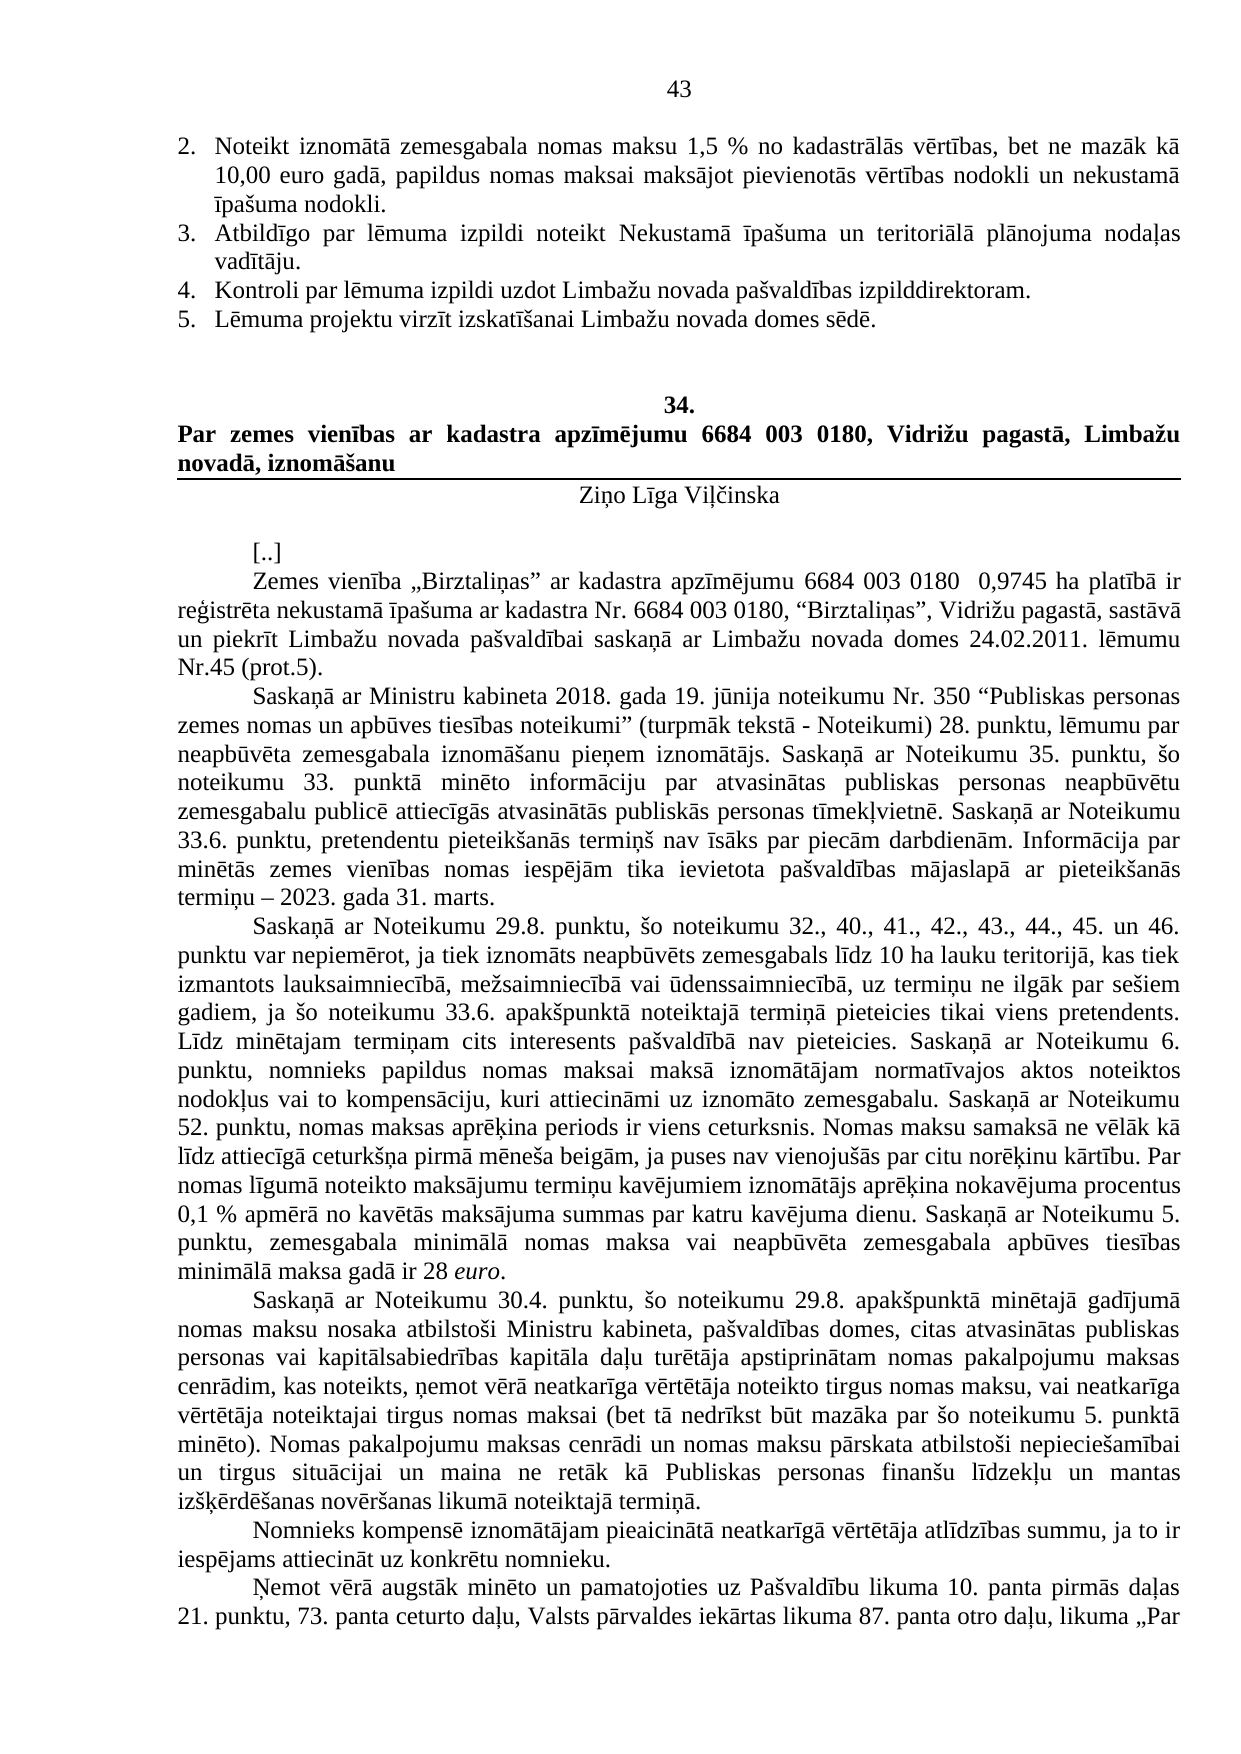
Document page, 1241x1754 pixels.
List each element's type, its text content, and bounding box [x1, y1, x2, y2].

text Saskaņā ar Noteikumu 29.8. punktu, šo noteikumu 32., 40., 41., 42., 43., 44., 45. un 46. punktu var nepiemērot, ja tiek iznomāts neapbūvēts zemesgabals līdz 10 ha lauku teritorijā, kas tiek izmantots lauksaimniecībā, mežsaimniecībā vai ūdenssaimniecībā, uz termiņu ne ilgāk par sešiem gadiem, ja šo noteikumu 33.6. apakšpunktā noteiktajā termiņā pieteicies tikai viens pretendents. Līdz minētajam termiņam cits interesents pašvaldībā nav pieteicies. Saskaņā ar Noteikumu 6. punktu, nomnieks papildus nomas maksai maksā iznomātājam normatīvajos aktos noteiktos nodokļus vai to kompensāciju, kuri attiecināmi uz iznomāto zemesgabalu. Saskaņā ar Noteikumu 52. punktu, nomas maksas aprēķina periods ir viens ceturksnis. Nomas maksu samaksā ne vēlāk kā līdz attiecīgā ceturkšņa pirmā mēneša beigām, ja puses nav vienojušās par citu norēķinu kārtību. Par nomas līgumā noteikto maksājumu termiņu kavējumiem iznomātājs aprēķina nokavējuma procentus 0,1 % apmērā no kavētās maksājuma summas par katru kavējuma dienu. Saskaņā ar Noteikumu 5. punktu, zemesgabala minimālā nomas maksa vai neapbūvēta zemesgabala apbūves tiesības minimālā maksa gadā ir 28 euro. [177, 911, 1181, 1285]
list Atbildīgo par lēmuma izpildi noteikt Nekustamā īpašuma un teritoriālā plānojuma nodaļas vadītāju. [177, 218, 1181, 275]
text 34. [177, 390, 1181, 419]
text Saskaņā ar Ministru kabineta 2018. gada 19. jūnija noteikumu Nr. 350 “Publiskas personas zemes nomas un apbūves tiesības noteikumi” (turpmāk tekstā - Noteikumi) 28. punktu, lēmumu par neapbūvēta zemesgabala iznomāšanu pieņem iznomātājs. Saskaņā ar Noteikumu 35. punktu, šo noteikumu 33. punktā minēto informāciju par atvasinātas publiskas personas neapbūvētu zemesgabalu publicē attiecīgās atvasinātās publiskās personas tīmekļvietnē. Saskaņā ar Noteikumu 33.6. punktu, pretendentu pieteikšanās termiņš nav īsāks par piecām darbdienām. Informācija par minētās zemes vienības nomas iespējām tika ievietota pašvaldības mājaslapā ar pieteikšanās termiņu – 2023. gada 31. marts. [177, 681, 1181, 911]
list Lēmuma projektu virzīt izskatīšanai Limbažu novada domes sēdē. [177, 304, 1181, 333]
text Zemes vienība „Birztaliņas” ar kadastra apzīmējumu 6684 003 0180 0,9745 ha platībā ir reģistrēta nekustamā īpašuma ar kadastra Nr. 6684 003 0180, “Birztaliņas”, Vidrižu pagastā, sastāvā un piekrīt Limbažu novada pašvaldībai saskaņā ar Limbažu novada domes 24.02.2011. lēmumu Nr.45 (prot.5). [177, 566, 1181, 681]
text Par zemes vienības ar kadastra apzīmējumu 6684 003 0180, Vidrižu pagastā, Limbažu novadā, iznomāšanu [177, 419, 1181, 478]
text Saskaņā ar Noteikumu 30.4. punktu, šo noteikumu 29.8. apakšpunktā minētajā gadījumā nomas maksu nosaka atbilstoši Ministru kabineta, pašvaldības domes, citas atvasinātas publiskas personas vai kapitālsabiedrības kapitāla daļu turētāja apstiprinātam nomas pakalpojumu maksas cenrādim, kas noteikts, ņemot vērā neatkarīga vērtētāja noteikto tirgus nomas maksu, vai neatkarīga vērtētāja noteiktajai tirgus nomas maksai (bet tā nedrīkst būt mazāka par šo noteikumu 5. punktā minēto). Nomas pakalpojumu maksas cenrādi un nomas maksu pārskata atbilstoši nepieciešamībai un tirgus situācijai un maina ne retāk kā Publiskas personas finanšu līdzekļu un mantas izšķērdēšanas novēršanas likumā noteiktajā termiņā. [177, 1285, 1181, 1515]
list Noteikt iznomātā zemesgabala nomas maksu 1,5 % no kadastrālās vērtības, bet ne mazāk kā 10,00 euro gadā, papildus nomas maksai maksājot pievienotās vērtības nodokli un nekustamā īpašuma nodokli. [177, 131, 1181, 218]
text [177, 1572, 1181, 1630]
text Ziņo Līga Viļčinska [177, 480, 1181, 509]
list Kontroli par lēmuma izpildi uzdot Limbažu novada pašvaldības izpilddirektoram. [177, 275, 1181, 304]
text [..] [177, 537, 1181, 566]
text Nomnieks kompensē iznomātājam pieaicinātā neatkarīgā vērtētāja atlīdzības summu, ja to ir iespējams attiecināt uz konkrētu nomnieku. [177, 1515, 1181, 1572]
